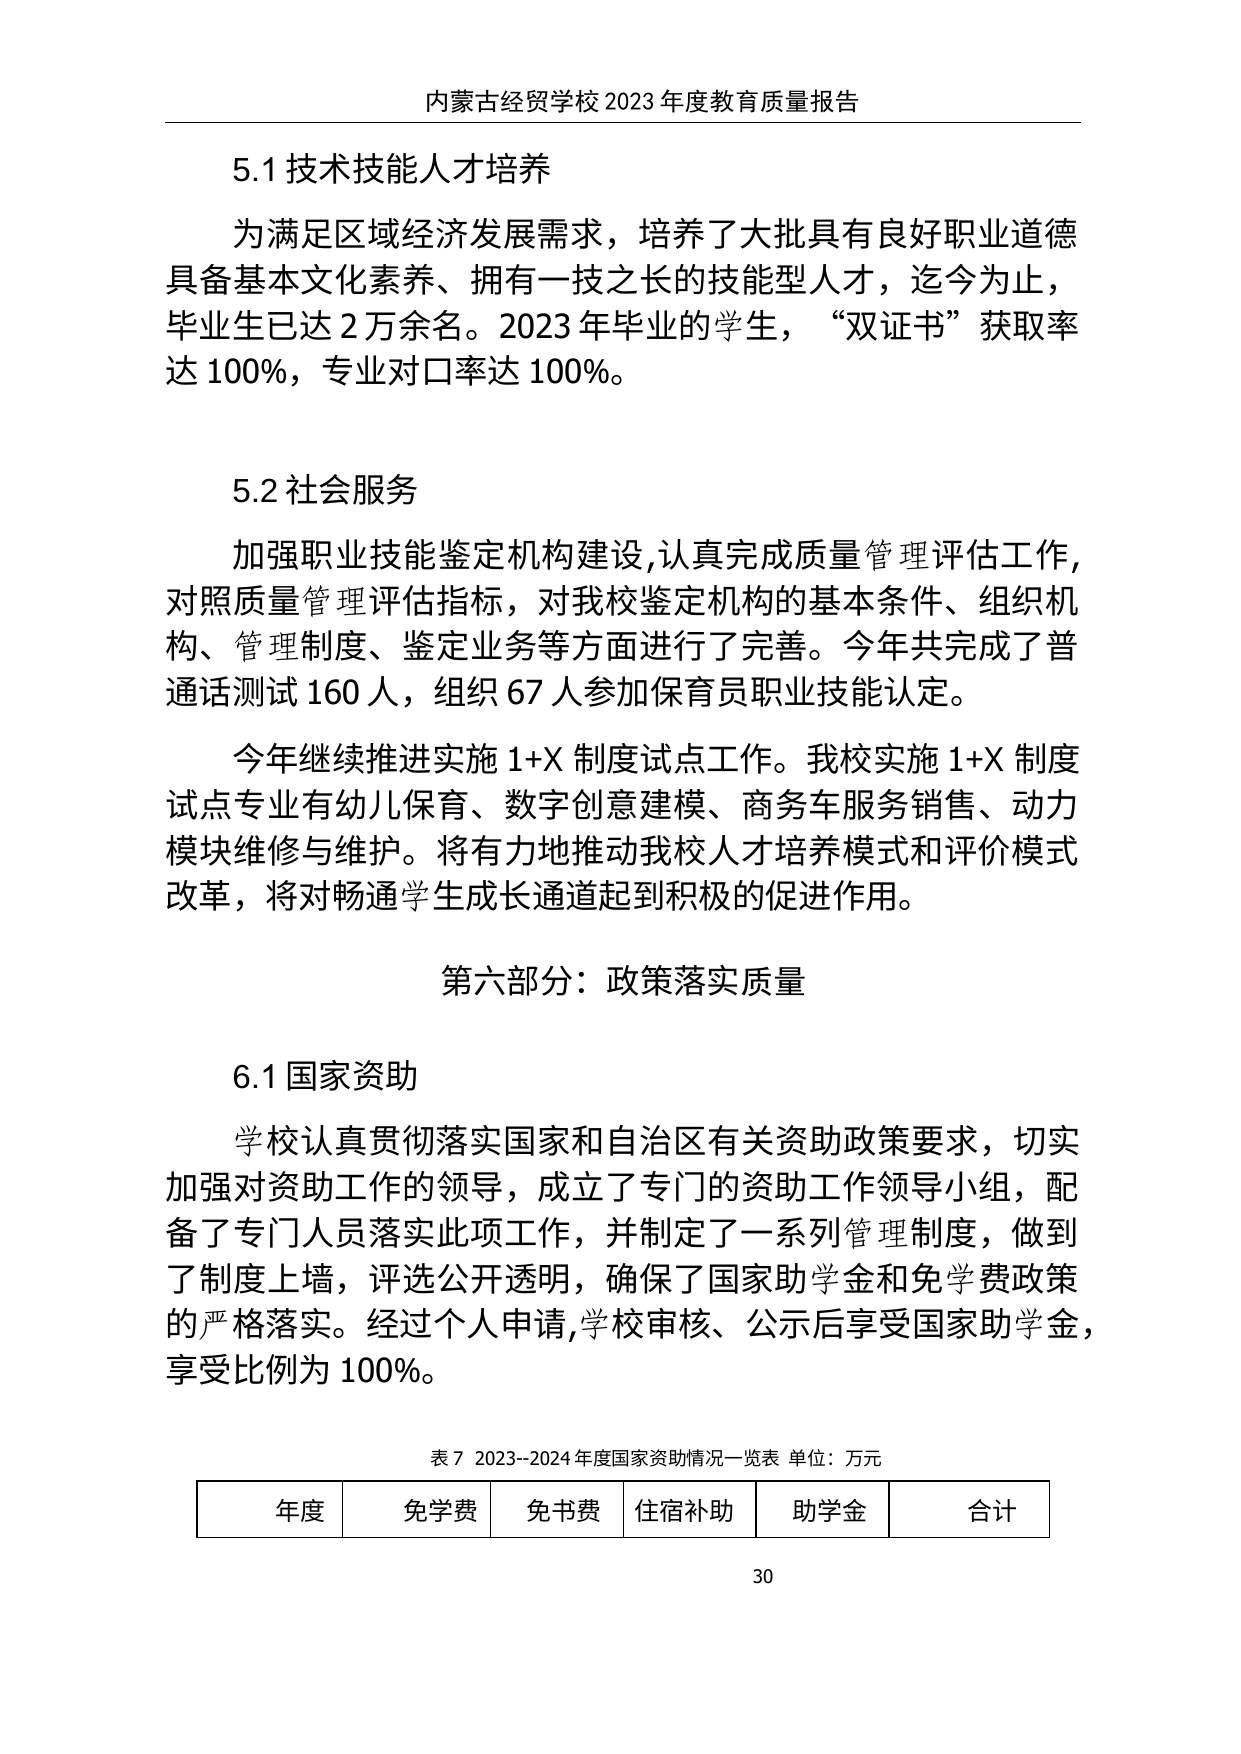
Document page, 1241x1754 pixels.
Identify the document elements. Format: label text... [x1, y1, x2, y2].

table_header 免学费 [343, 1482, 490, 1537]
text 学校认真贯彻落实国家和自治区有关资助政策要求，切实加强对资助工作的领导，成立了专门的资助工作领导小组，配备了专门人员落实此项工作，并制定了一系列管理制度，做到了制度上墙，评选公开透明，确保了国家助学金和免学费政策的严格落实。经过个人申请,学校审核、公示后享受国家助学金，享受比例为100%。 [165, 1117, 1081, 1392]
table_header 免书费 [491, 1482, 623, 1537]
subtitle 5.2社会服务 [165, 472, 1081, 510]
text 表7 2023--2024年度国家资助情况一览表 单位：万元 [165, 1446, 1081, 1469]
text 今年继续推进实施1+X 制度试点工作。我校实施1+X 制度试点专业有幼儿保育、数字创意建模、商务车服务销售、动力模块维修与维护。将有力地推动我校人才培养模式和评价模式改革，将对畅通学生成长通道起到积极的促进作用。 [165, 735, 1081, 918]
table_header 住宿补助 [624, 1482, 755, 1537]
text 为满足区域经济发展需求，培养了大批具有良好职业道德、具备基本文化素养、拥有一技之长的技能型人才，迄今为止，毕业生已达2万余名。2023年毕业的学生，“双证书”获取率达100%，专业对口率达100%。 [165, 210, 1081, 393]
table_header 合计 [890, 1482, 1049, 1537]
subtitle 第六部分：政策落实质量 [165, 960, 1081, 998]
table_header 年度 [198, 1482, 342, 1537]
subtitle 5.1技术技能人才培养 [165, 151, 1081, 189]
table_header 助学金 [757, 1482, 888, 1537]
subtitle 6.1国家资助 [165, 1058, 1081, 1096]
text 加强职业技能鉴定机构建设,认真完成质量管理评估工作,对照质量管理评估指标，对我校鉴定机构的基本条件、组织机构、管理制度、鉴定业务等方面进行了完善。今年共完成了普通话测试160人，组织67人参加保育员职业技能认定。 [165, 531, 1081, 714]
